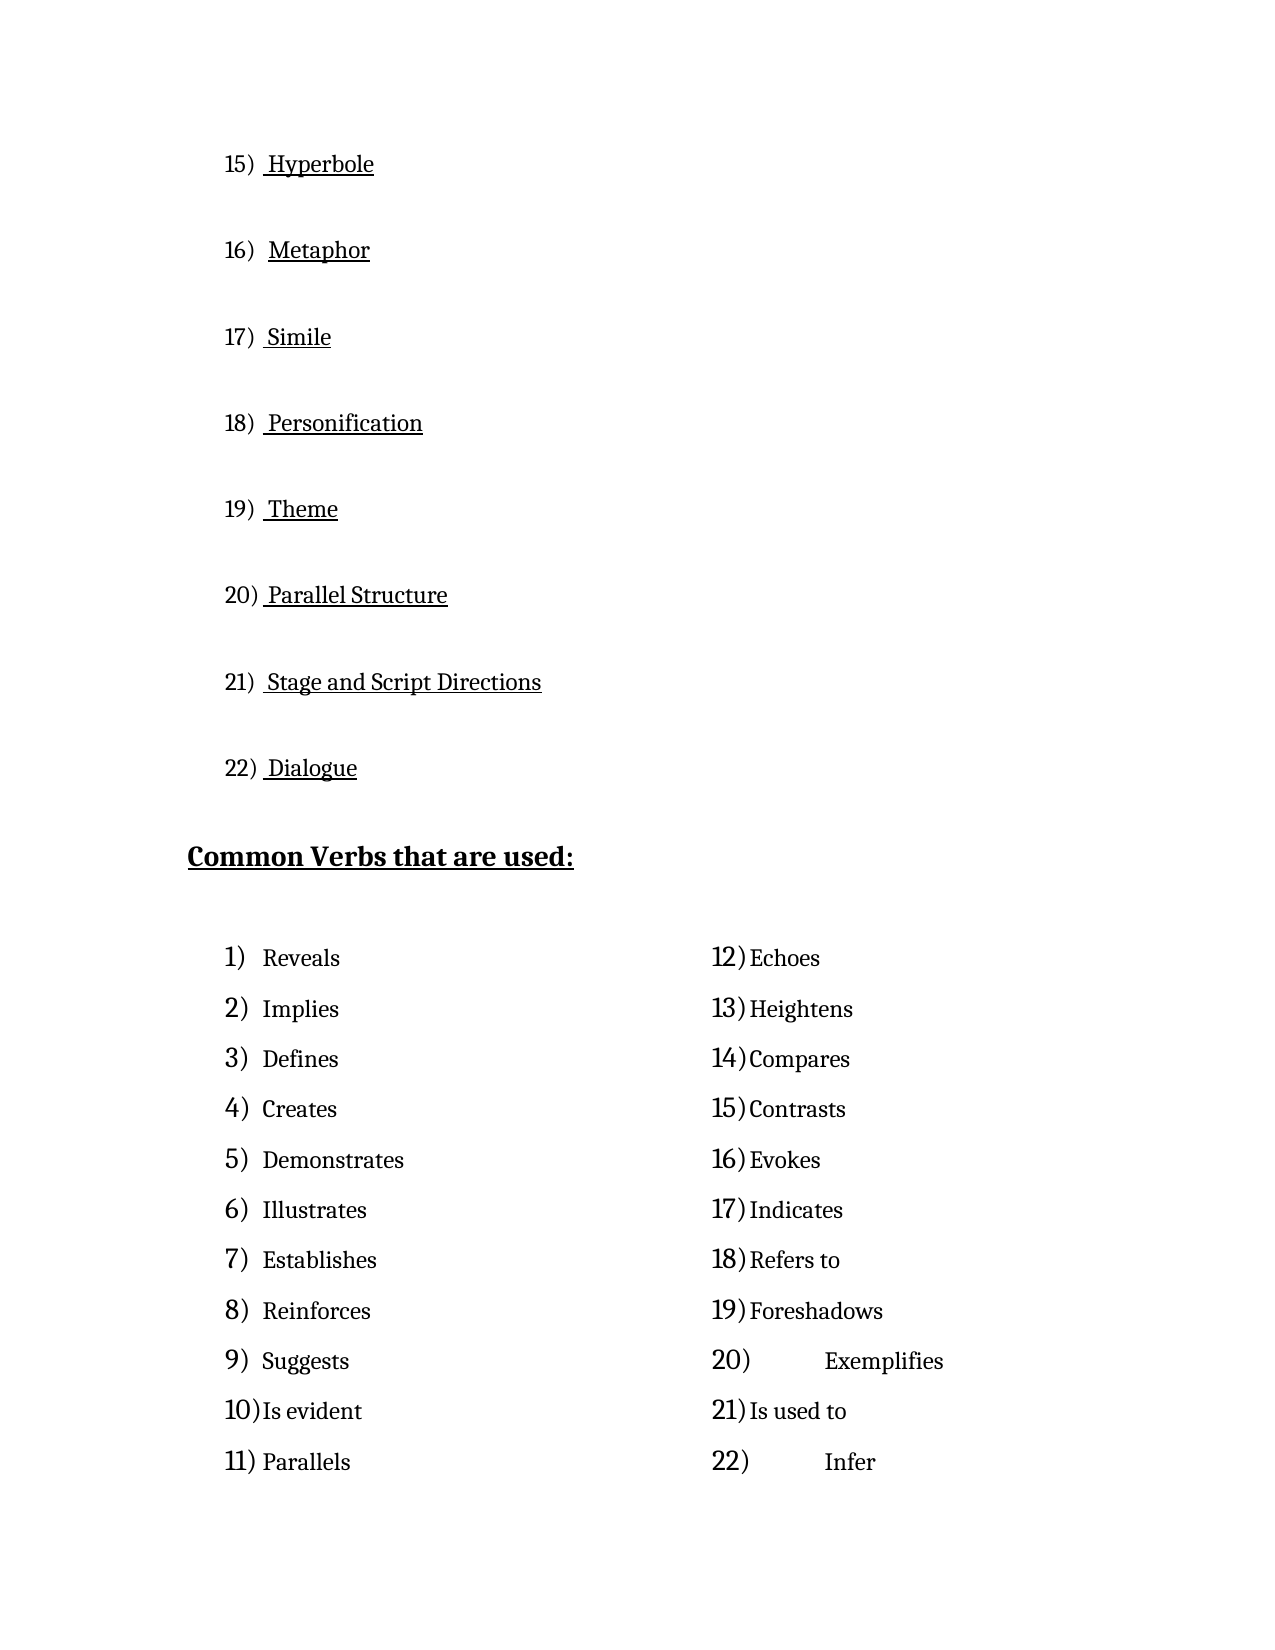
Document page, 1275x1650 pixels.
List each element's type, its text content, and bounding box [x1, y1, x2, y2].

list Echoes [712, 941, 1087, 974]
list Exemplifies [712, 1343, 1087, 1377]
list Defines [225, 1041, 601, 1075]
list Dialogue [225, 754, 1087, 782]
list Suggests [225, 1343, 601, 1377]
list Simile [225, 322, 1087, 351]
list Infer [712, 1444, 1087, 1477]
list Contrasts [712, 1092, 1087, 1125]
list Theme [225, 495, 1087, 524]
list Is evident [225, 1393, 601, 1427]
text Common Verbs that are used: [187, 840, 1087, 873]
list Stage and Script Directions [225, 667, 1087, 696]
list Indicates [712, 1192, 1087, 1226]
list Establishes [225, 1242, 601, 1276]
list Compares [712, 1041, 1087, 1075]
list Reveals [225, 941, 601, 974]
list Refers to [712, 1242, 1087, 1276]
list Parallel Structure [225, 581, 1087, 610]
list Heightens [712, 991, 1087, 1024]
list Implies [225, 991, 601, 1024]
list Creates [225, 1092, 601, 1125]
list Foreshadows [712, 1293, 1087, 1326]
list Metaphor [225, 236, 1087, 265]
list Hyperbole [225, 150, 1087, 179]
list Demonstrates [225, 1142, 601, 1175]
list Personification [225, 409, 1087, 437]
list Evokes [712, 1142, 1087, 1175]
list Is used to [712, 1393, 1087, 1427]
list Reinforces [225, 1293, 601, 1326]
list Illustrates [225, 1192, 601, 1226]
list Parallels [225, 1444, 601, 1477]
